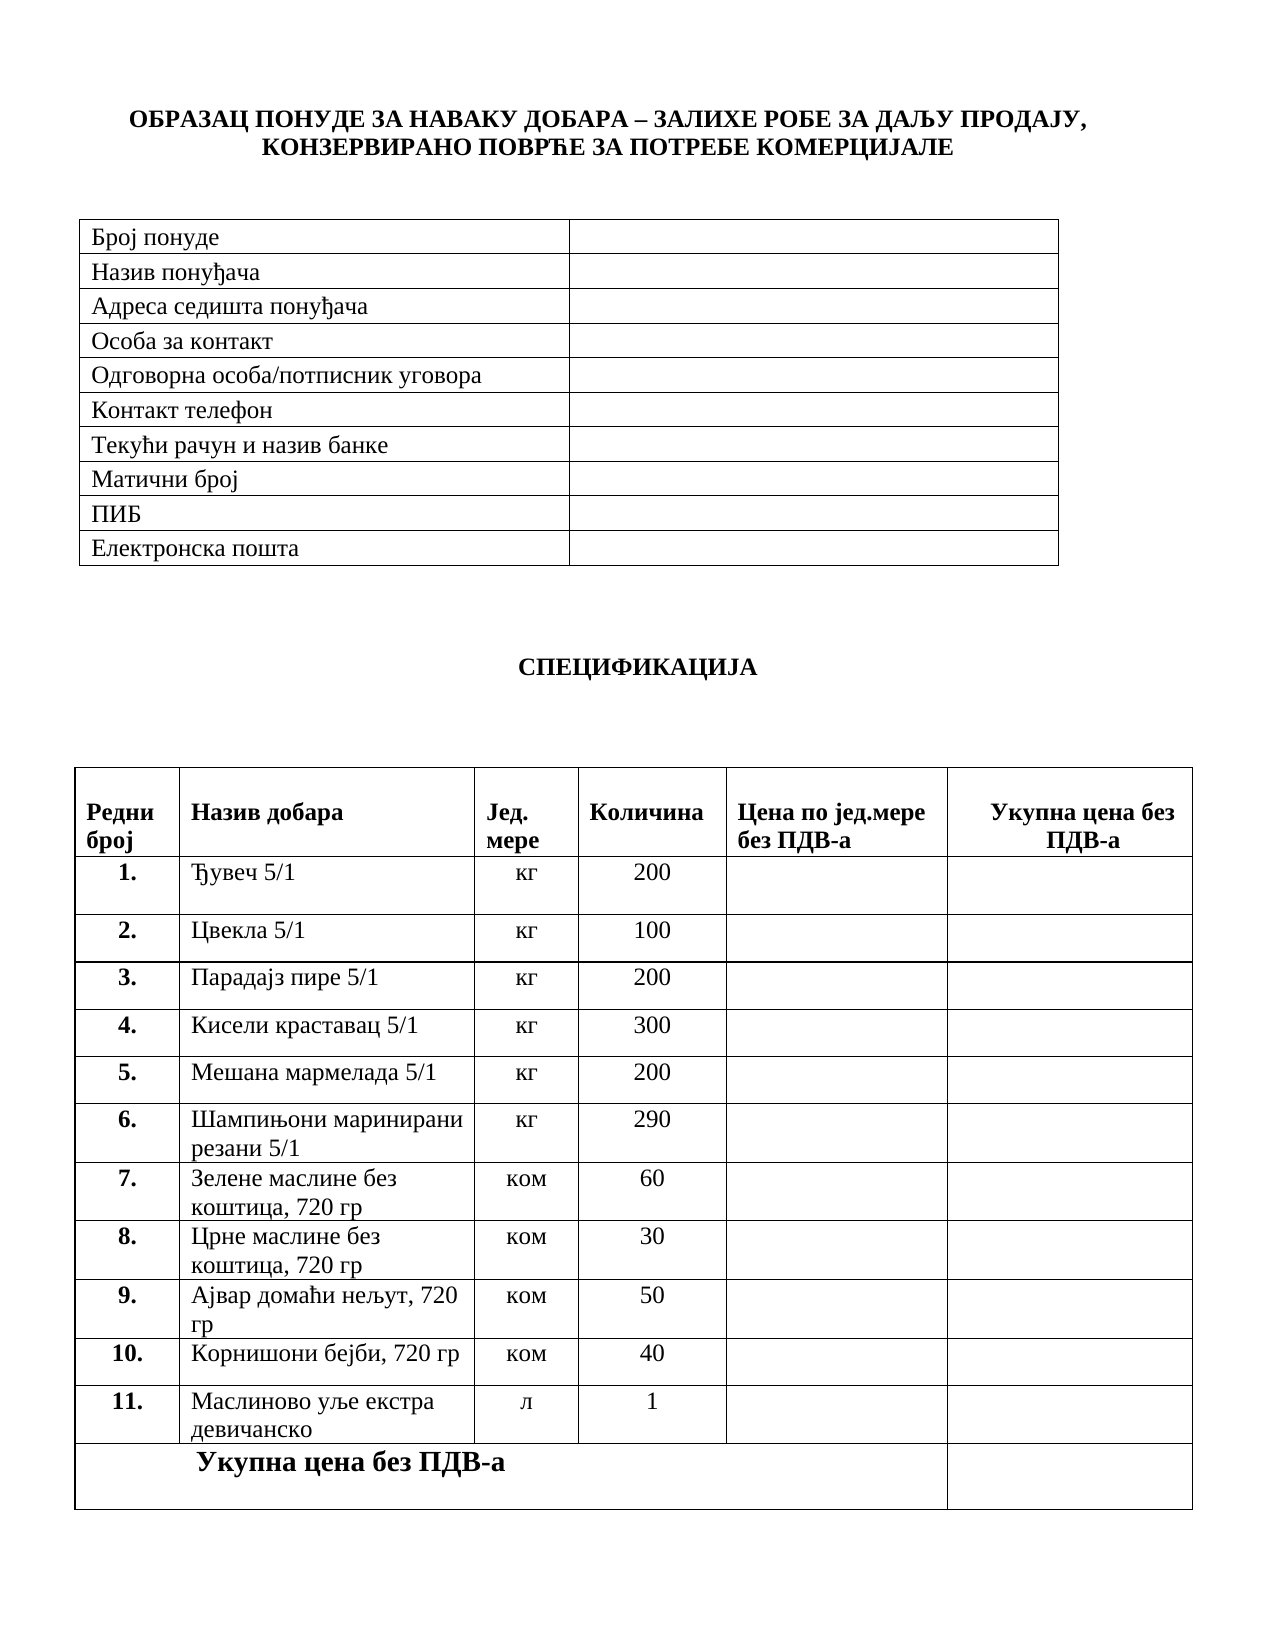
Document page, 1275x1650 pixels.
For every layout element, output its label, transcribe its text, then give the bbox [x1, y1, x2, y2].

table_cell 200 [579, 1057, 726, 1103]
table_cell 11. [76, 1386, 179, 1443]
table_cell кг [475, 963, 578, 1009]
table_cell 290 [579, 1104, 726, 1162]
table_cell Парадајз пире 5/1 [180, 963, 474, 1009]
table_cell Укупна цена без ПДВ-а [76, 1444, 726, 1509]
table_header Број понуде [80, 220, 569, 253]
table_cell [948, 915, 1192, 961]
table_cell ком [475, 1280, 578, 1337]
table_cell 200 [579, 857, 726, 914]
table_cell [727, 915, 947, 961]
table_cell 7. [76, 1163, 179, 1220]
table_cell [948, 1444, 1192, 1509]
table_cell [948, 1386, 1192, 1443]
table_cell [570, 496, 1058, 530]
table_cell л [475, 1386, 578, 1443]
table_header Јед. мере [475, 768, 578, 856]
table_cell 50 [579, 1280, 726, 1337]
table_cell кг [475, 1010, 578, 1056]
table_cell ком [475, 1221, 578, 1279]
table_cell [727, 1104, 947, 1162]
table_cell Шампињони маринирани резани 5/1 [180, 1104, 474, 1162]
table_cell 2. [76, 915, 179, 961]
table_header [570, 220, 1058, 253]
table_cell Ајвар домаћи нељут, 720 гр [180, 1280, 474, 1337]
table_cell 10. [76, 1339, 179, 1385]
table_cell Адреса седишта понуђача [80, 289, 569, 322]
table_cell [948, 1163, 1192, 1220]
text СПЕЦИФИКАЦИЈА [150, 652, 1125, 681]
table_cell Назив понуђача [80, 254, 569, 288]
table_cell Корнишони бејби, 720 гр [180, 1339, 474, 1385]
table_cell ПИБ [80, 496, 569, 530]
table_header Укупна цена без ПДВ-а [948, 768, 1192, 856]
table_cell 30 [579, 1221, 726, 1279]
table_header Цена по јед.мере без ПДВ-а [727, 768, 947, 856]
table_cell [948, 1104, 1192, 1162]
table_cell 60 [579, 1163, 726, 1220]
table_cell Кисели краставaц 5/1 [180, 1010, 474, 1056]
table_cell [727, 1221, 947, 1279]
table_cell Текући рачун и назив банке [80, 427, 569, 461]
table_cell 5. [76, 1057, 179, 1103]
table_cell кг [475, 1057, 578, 1103]
table_cell Мешана мармелада 5/1 [180, 1057, 474, 1103]
table_cell 1. [76, 857, 179, 914]
table_cell Контакт телефон [80, 393, 569, 426]
table_cell Особа за контакт [80, 324, 569, 357]
table_cell Црне маслине без коштица, 720 гр [180, 1221, 474, 1279]
table_cell 40 [579, 1339, 726, 1385]
table_header Редни број [76, 768, 179, 856]
text ОБРАЗАЦ ПОНУДЕ ЗА НАВАКУ ДОБАРА – ЗАЛИХЕ РОБЕ ЗА ДАЉУ ПРОДАЈУ, КОНЗЕРВИРАНО ПОВРЋЕ ЗА ПОТРЕБЕ КОМЕРЦИЈАЛЕ [91, 104, 1125, 161]
table_cell ком [475, 1163, 578, 1220]
table_cell [570, 254, 1058, 288]
table_cell [570, 358, 1058, 392]
table_cell 3. [76, 963, 179, 1009]
table_cell [570, 531, 1058, 564]
table_cell [948, 1339, 1192, 1385]
table_cell ком [475, 1339, 578, 1385]
table_cell 6. [76, 1104, 179, 1162]
table_cell 300 [579, 1010, 726, 1056]
table_cell 100 [579, 915, 726, 961]
table_cell 200 [579, 963, 726, 1009]
table_cell [948, 1010, 1192, 1056]
table_cell Електронска пошта [80, 531, 569, 564]
table_cell [570, 427, 1058, 461]
table_cell [570, 393, 1058, 426]
table_cell [570, 462, 1058, 495]
table_cell [570, 324, 1058, 357]
table_cell [727, 1010, 947, 1056]
table_cell кг [475, 915, 578, 961]
table_cell [727, 963, 947, 1009]
table_cell кг [475, 1104, 578, 1162]
table_cell [948, 1280, 1192, 1337]
table_cell [727, 1057, 947, 1103]
table_cell Зелене маслине без коштица, 720 гр [180, 1163, 474, 1220]
table_cell 4. [76, 1010, 179, 1056]
table_cell Ђувеч 5/1 [180, 857, 474, 914]
table_cell [726, 1444, 947, 1509]
table_cell кг [475, 857, 578, 914]
table_cell [570, 289, 1058, 322]
table_cell [727, 857, 947, 914]
table_cell [727, 1280, 947, 1337]
table_cell [727, 1163, 947, 1220]
table_cell Маслиново уље екстра девичанско [180, 1386, 474, 1443]
table_cell 8. [76, 1221, 179, 1279]
table_cell [948, 857, 1192, 914]
table_cell [727, 1339, 947, 1385]
table_cell Одговорна особа/потписник уговора [80, 358, 569, 392]
table_header Количина [579, 768, 726, 856]
table_cell Цвекла 5/1 [180, 915, 474, 961]
table_cell [948, 1221, 1192, 1279]
table_cell [727, 1386, 947, 1443]
table_cell Матични број [80, 462, 569, 495]
table_cell 9. [76, 1280, 179, 1337]
table_cell [948, 1057, 1192, 1103]
table_cell 1 [579, 1386, 726, 1443]
table_header Назив добара [180, 768, 474, 856]
table_cell [948, 963, 1192, 1009]
